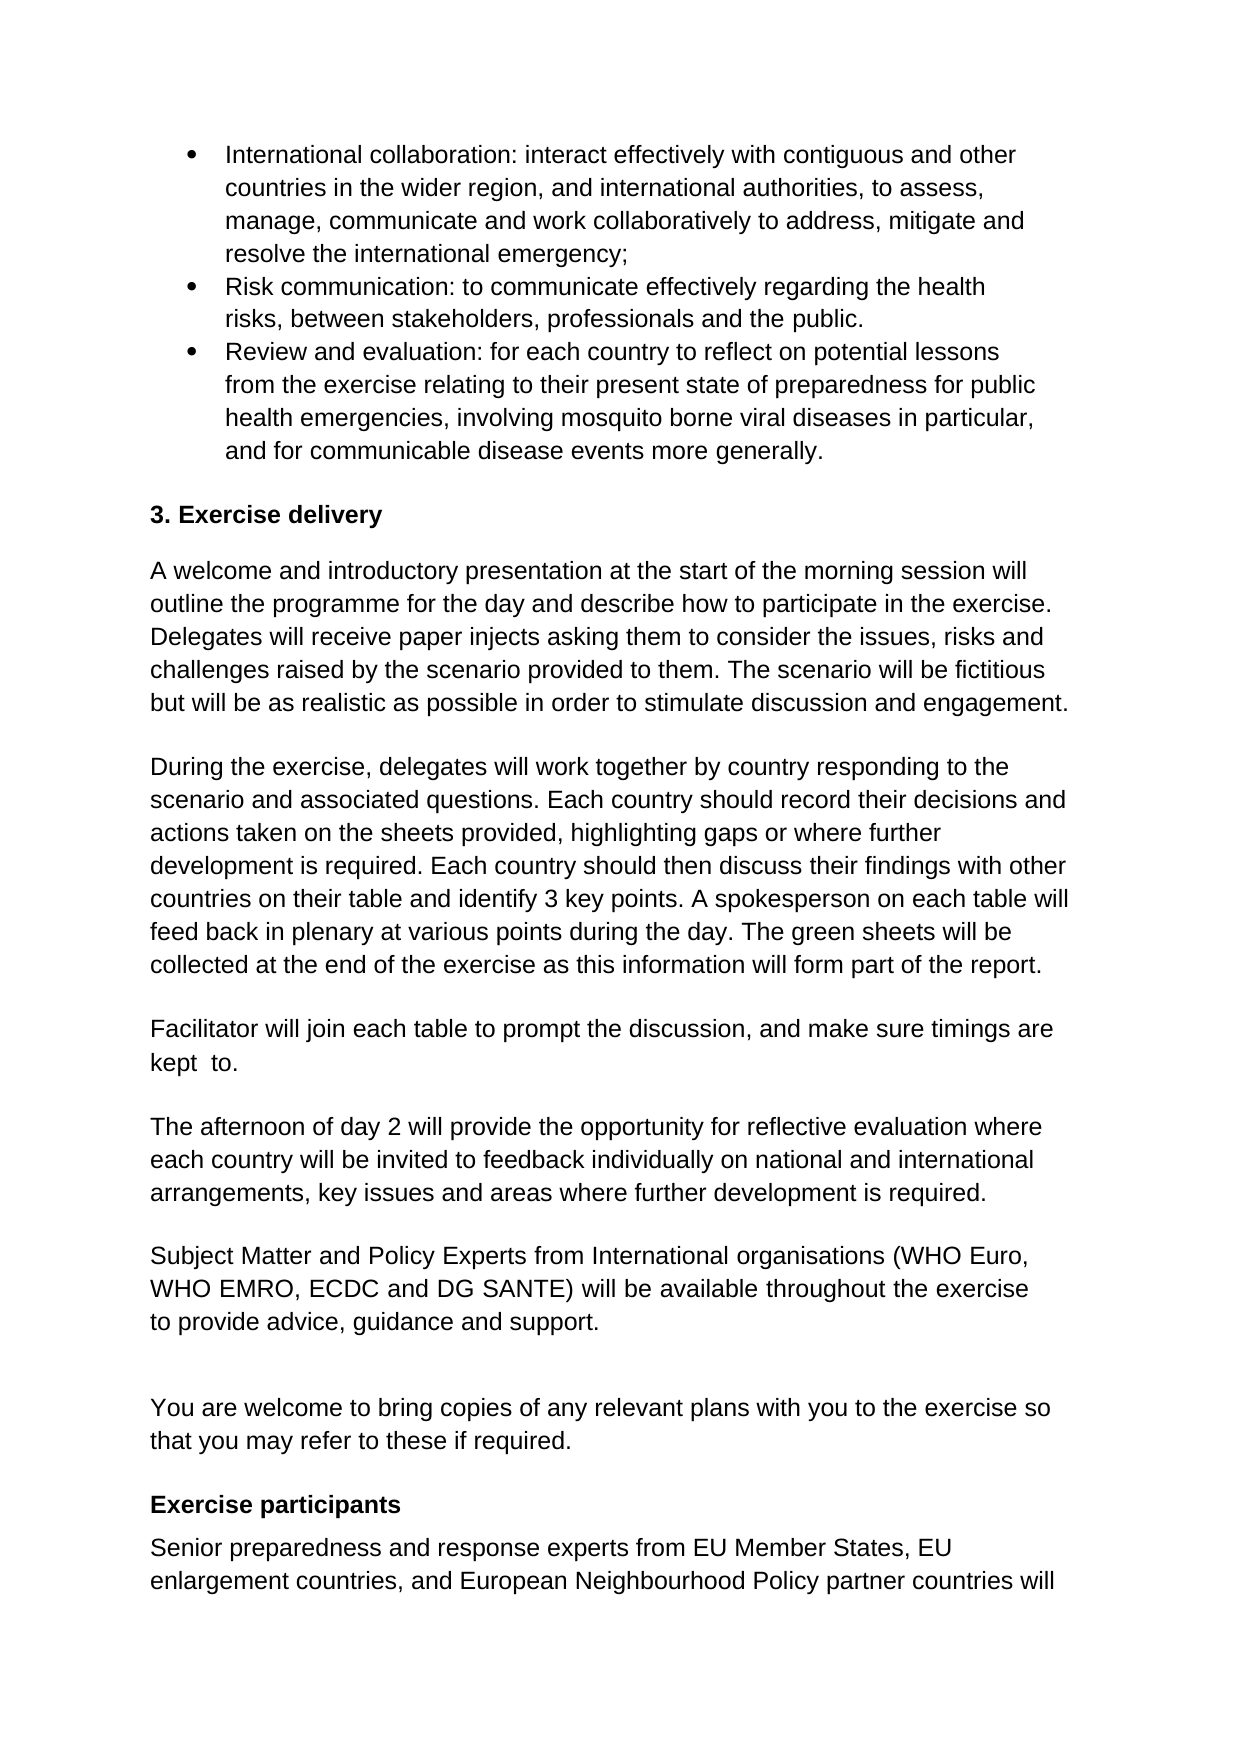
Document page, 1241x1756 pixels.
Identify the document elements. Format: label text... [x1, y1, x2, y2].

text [150, 1533, 1081, 1595]
text You are welcome to bring copies of any relevant plans with you to the exercise so that you may refer to these if required. [150, 1393, 1054, 1454]
list Review and evaluation: for each country to reflect on potential lessons from the exercise relating to their present state of preparedness for public health emergencies, involving mosquito borne viral diseases in particular, and for communicable disease events more generally. [187, 337, 1057, 464]
text A welcome and introductory presentation at the start of the morning session will outline the programme for the day and describe how to participate in the exercise. Delegates will receive paper injects asking them to consider the issues, risks and challenges raised by the scenario provided to them. The scenario will be fictitious but will be as realistic as possible in order to stimulate discussion and engagement. [150, 556, 1072, 717]
list International collaboration: interact effectively with contiguous and other countries in the wider region, and international authorities, to assess, manage, communicate and work collaboratively to address, mitigate and resolve the international emergency; [187, 139, 1089, 267]
subtitle Exercise delivery [150, 500, 1240, 529]
text Facilitator will join each table to prompt the discussion, and make sure timings are kept to. [150, 1014, 1080, 1076]
text Subject Matter and Policy Experts from International organisations (WHO Euro, WHO EMRO, ECDC and DG SANTE) will be available throughout the exercise to provide advice, guidance and support. [150, 1241, 1030, 1336]
list Risk communication: to communicate effectively regarding the health risks, between stakeholders, professionals and the public. [187, 272, 1052, 333]
subtitle Exercise participants [150, 1490, 1240, 1519]
text During the exercise, delegates will work together by country responding to the scenario and associated questions. Each country should record their decisions and actions taken on the sheets provided, highlighting gaps or where further development is required. Each country should then discuss their findings with other countries on their table and identify 3 key points. A spokesperson on each table will feed back in plenary at various points during the day. The green sheets will be collected at the end of the exercise as this information will form part of the report. [150, 752, 1080, 979]
text The afternoon of day 2 will provide the opportunity for reflective evaluation where each country will be invited to feedback individually on national and international arrangements, key issues and areas where further development is required. [150, 1112, 1084, 1207]
